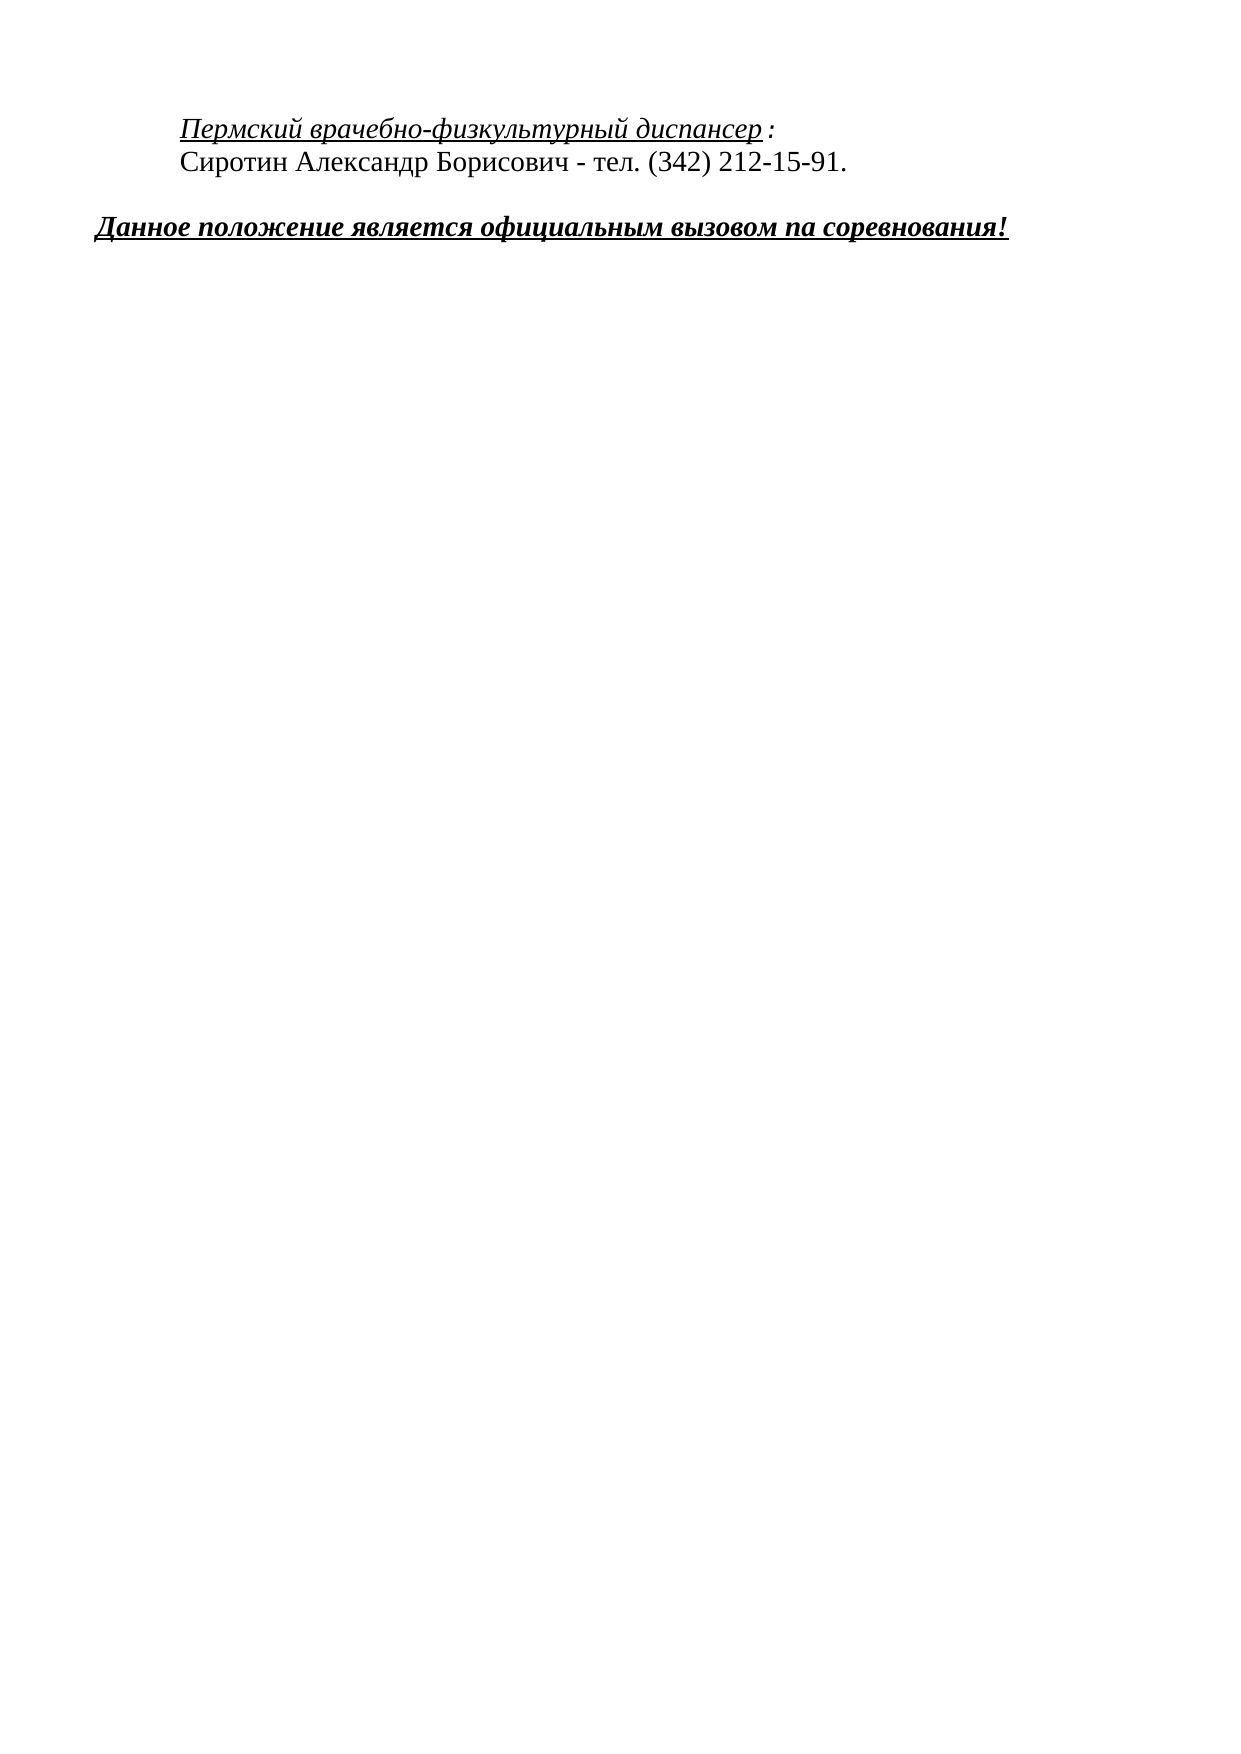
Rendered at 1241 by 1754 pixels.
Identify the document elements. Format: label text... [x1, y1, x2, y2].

text Сиротин Александр Борисович - тел. (342) 212-15-91. [96, 145, 1083, 178]
text Данное положение является официальным вызовом па соревнования! [96, 213, 1083, 242]
text Пермский врачебно-физкультурный диспансер : [96, 111, 1083, 145]
